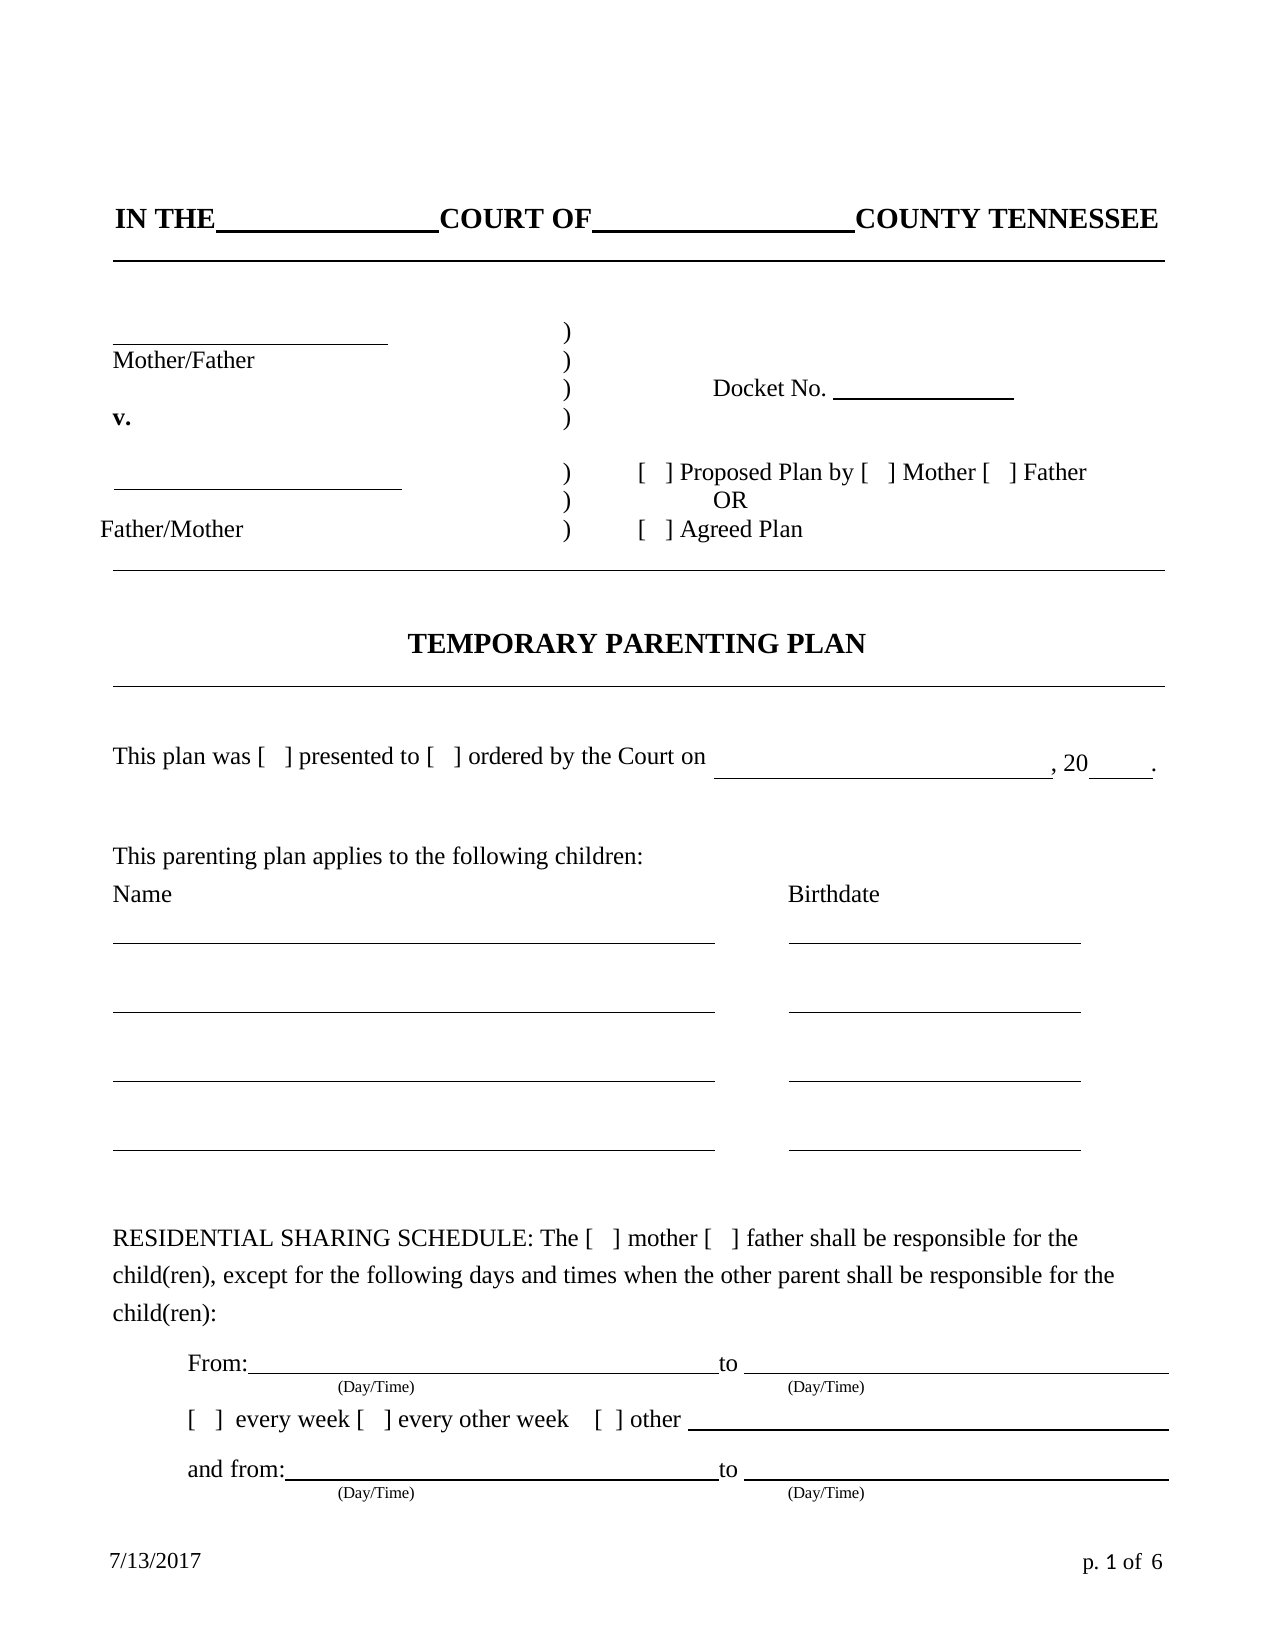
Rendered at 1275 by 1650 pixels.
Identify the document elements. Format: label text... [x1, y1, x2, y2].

text Name Birthdate [112, 879, 1179, 907]
text This plan was [ ] presented to [ ] ordered by the Court on [112, 741, 707, 770]
text ) Docket No. [563, 374, 1179, 402]
text This parenting plan applies to the following children: [112, 841, 1179, 870]
subtitle TEMPORARY PARENTING PLAN [407, 627, 1179, 660]
text Father/Mother [100, 516, 1179, 543]
text [ ] every week [ ] every other week [ ] other [187, 1404, 1179, 1433]
text , 20 . [1051, 748, 1179, 777]
text From: to [187, 1348, 1179, 1376]
text ) [100, 316, 1034, 345]
text (Day/Time) (Day/Time) [338, 1483, 1179, 1502]
text Mother/Father ) [112, 345, 1179, 374]
subtitle IN THE COURT OF COUNTY TENNESSEE [100, 201, 1179, 234]
list ) [112, 402, 1179, 431]
text and from: to [187, 1454, 1179, 1483]
text RESIDENTIAL SHARING SCHEDULE: The [ ] mother [ ] father shall be responsible for the child(ren), except for the following days and times when the other parent shall be responsible for the child(ren): [112, 1223, 1155, 1326]
text (Day/Time) (Day/Time) [338, 1377, 1179, 1396]
